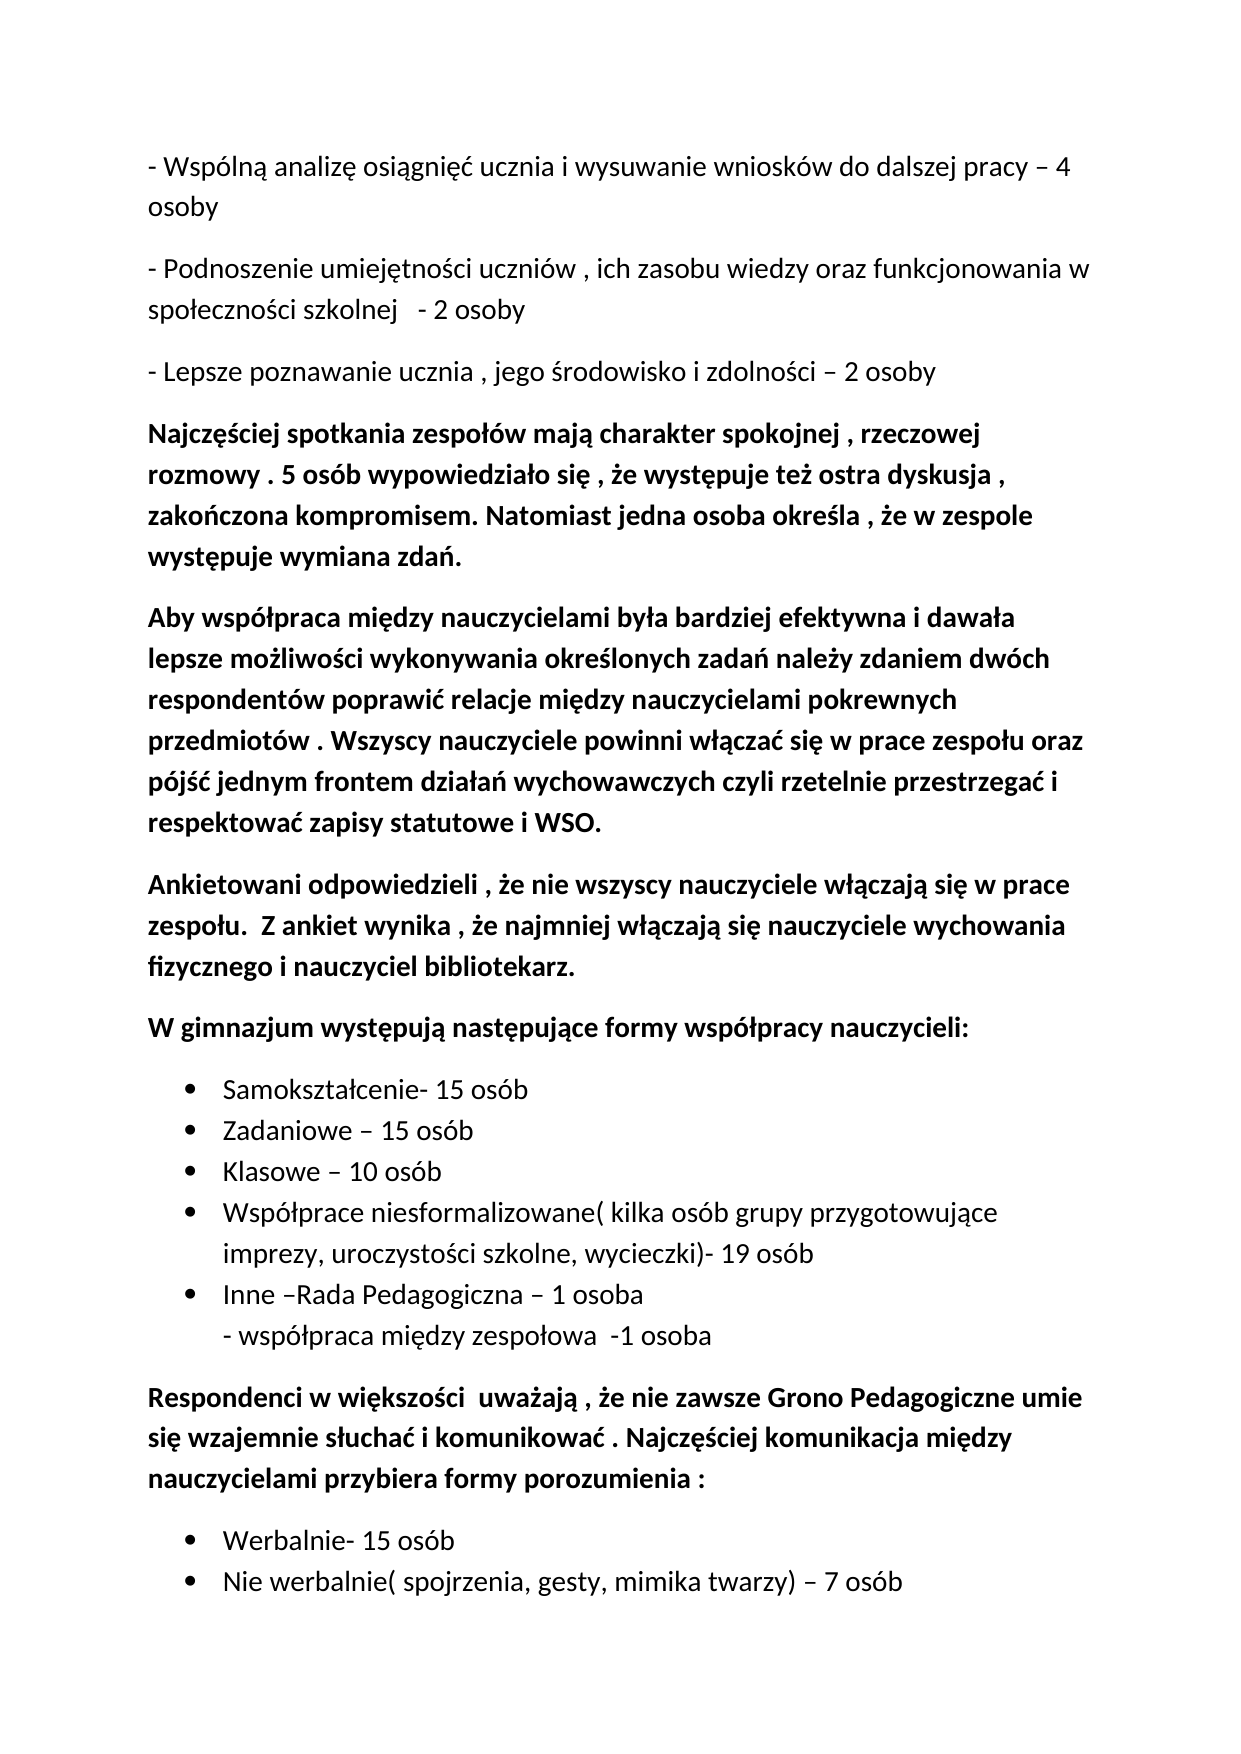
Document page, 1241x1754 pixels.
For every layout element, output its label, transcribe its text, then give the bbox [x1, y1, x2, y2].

text Respondenci w większości uważają , że nie zawsze Grono Pedagogiczne umie się wzajemnie słuchać i komunikować . Najczęściej komunikacja między nauczycielami przybiera formy porozumienia : [148, 1379, 1093, 1496]
list Samokształcenie- 15 osób [185, 1071, 1093, 1107]
text - Wspólną analizę osiągnięć ucznia i wysuwanie wniosków do dalszej pracy – 4 osoby [148, 148, 1093, 224]
text Najczęściej spotkania zespołów mają charakter spokojnej , rzeczowej rozmowy . 5 osób wypowiedziało się , że występuje też ostra dyskusja , zakończona kompromisem. Natomiast jedna osoba określa , że w zespole występuje wymiana zdań. [148, 415, 1093, 573]
text - Podnoszenie umiejętności uczniów , ich zasobu wiedzy oraz funkcjonowania w społeczności szkolnej - 2 osoby [148, 250, 1093, 327]
text - Lepsze poznawanie ucznia , jego środowisko i zdolności – 2 osoby [148, 353, 1093, 389]
list Werbalnie- 15 osób [185, 1522, 1093, 1558]
list Inne –Rada Pedagogiczna – 1 osoba [185, 1276, 1093, 1312]
list Nie werbalnie( spojrzenia, gesty, mimika twarzy) – 7 osób [185, 1563, 1093, 1599]
text W gimnazjum występują następujące formy współpracy nauczycieli: [148, 1009, 1093, 1045]
list Zadaniowe – 15 osób [185, 1112, 1093, 1148]
text Aby współpraca między nauczycielami była bardziej efektywna i dawała lepsze możliwości wykonywania określonych zadań należy zdaniem dwóch respondentów poprawić relacje między nauczycielami pokrewnych przedmiotów . Wszyscy nauczyciele powinni włączać się w prace zespołu oraz pójść jednym frontem działań wychowawczych czyli rzetelnie przestrzegać i respektować zapisy statutowe i WSO. [148, 599, 1093, 840]
list Współprace niesformalizowane( kilka osób grupy przygotowujące imprezy, uroczystości szkolne, wycieczki)- 19 osób [185, 1194, 1093, 1271]
text Ankietowani odpowiedzieli , że nie wszyscy nauczyciele włączają się w prace zespołu. Z ankiet wynika , że najmniej włączają się nauczyciele wychowania fizycznego i nauczyciel bibliotekarz. [148, 866, 1093, 983]
list Klasowe – 10 osób [185, 1153, 1093, 1189]
list - współpraca między zespołowa -1 osoba [223, 1317, 1093, 1352]
